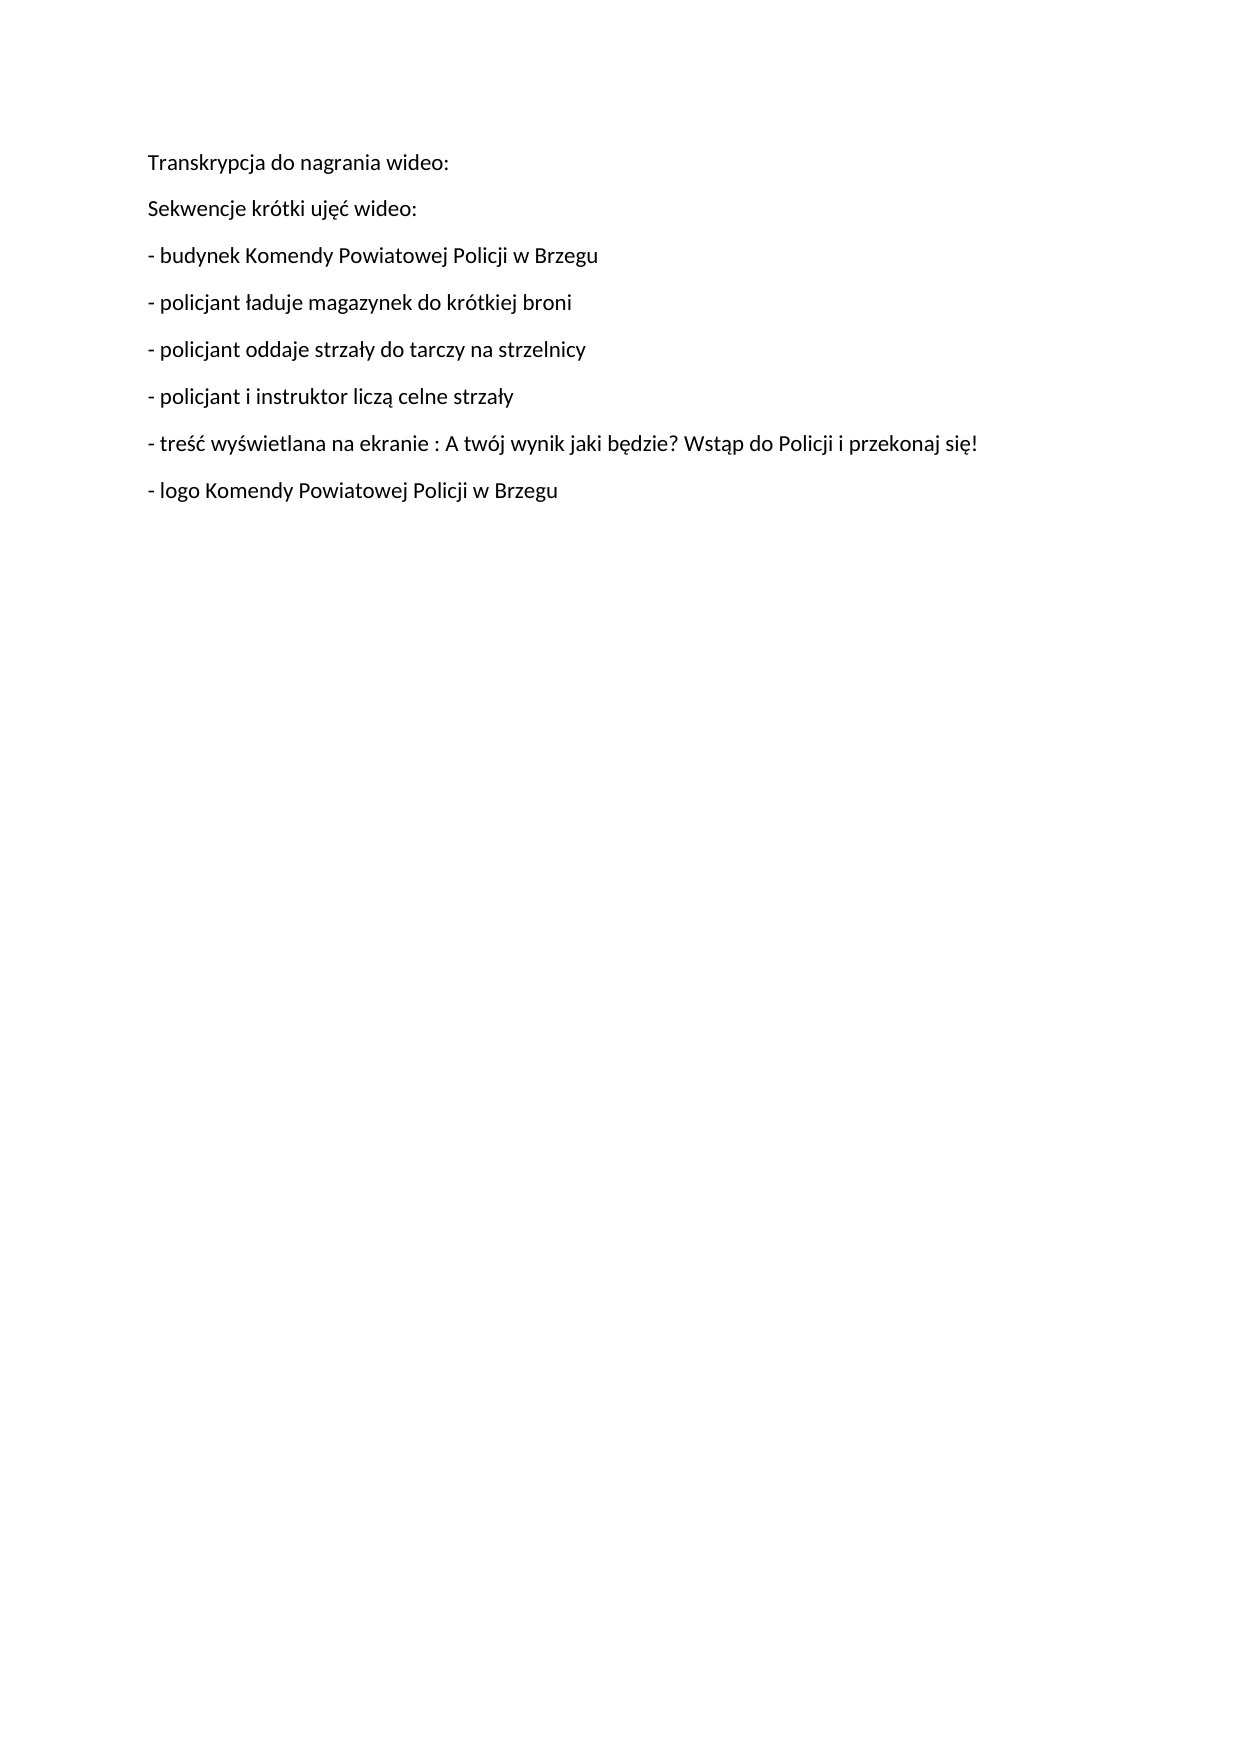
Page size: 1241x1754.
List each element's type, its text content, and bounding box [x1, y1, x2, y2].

text - policjant ładuje magazynek do krótkiej broni [148, 288, 1093, 316]
text - policjant i instruktor liczą celne strzały [148, 382, 1093, 410]
text Transkrypcja do nagrania wideo: [148, 148, 1093, 176]
text Sekwencje krótki ujęć wideo: [148, 194, 1093, 222]
text - treść wyświetlana na ekranie : A twój wynik jaki będzie? Wstąp do Policji i przekonaj się! [148, 429, 1093, 457]
text - logo Komendy Powiatowej Policji w Brzegu [148, 476, 1093, 504]
text - budynek Komendy Powiatowej Policji w Brzegu [148, 241, 1093, 269]
text - policjant oddaje strzały do tarczy na strzelnicy [148, 335, 1093, 363]
